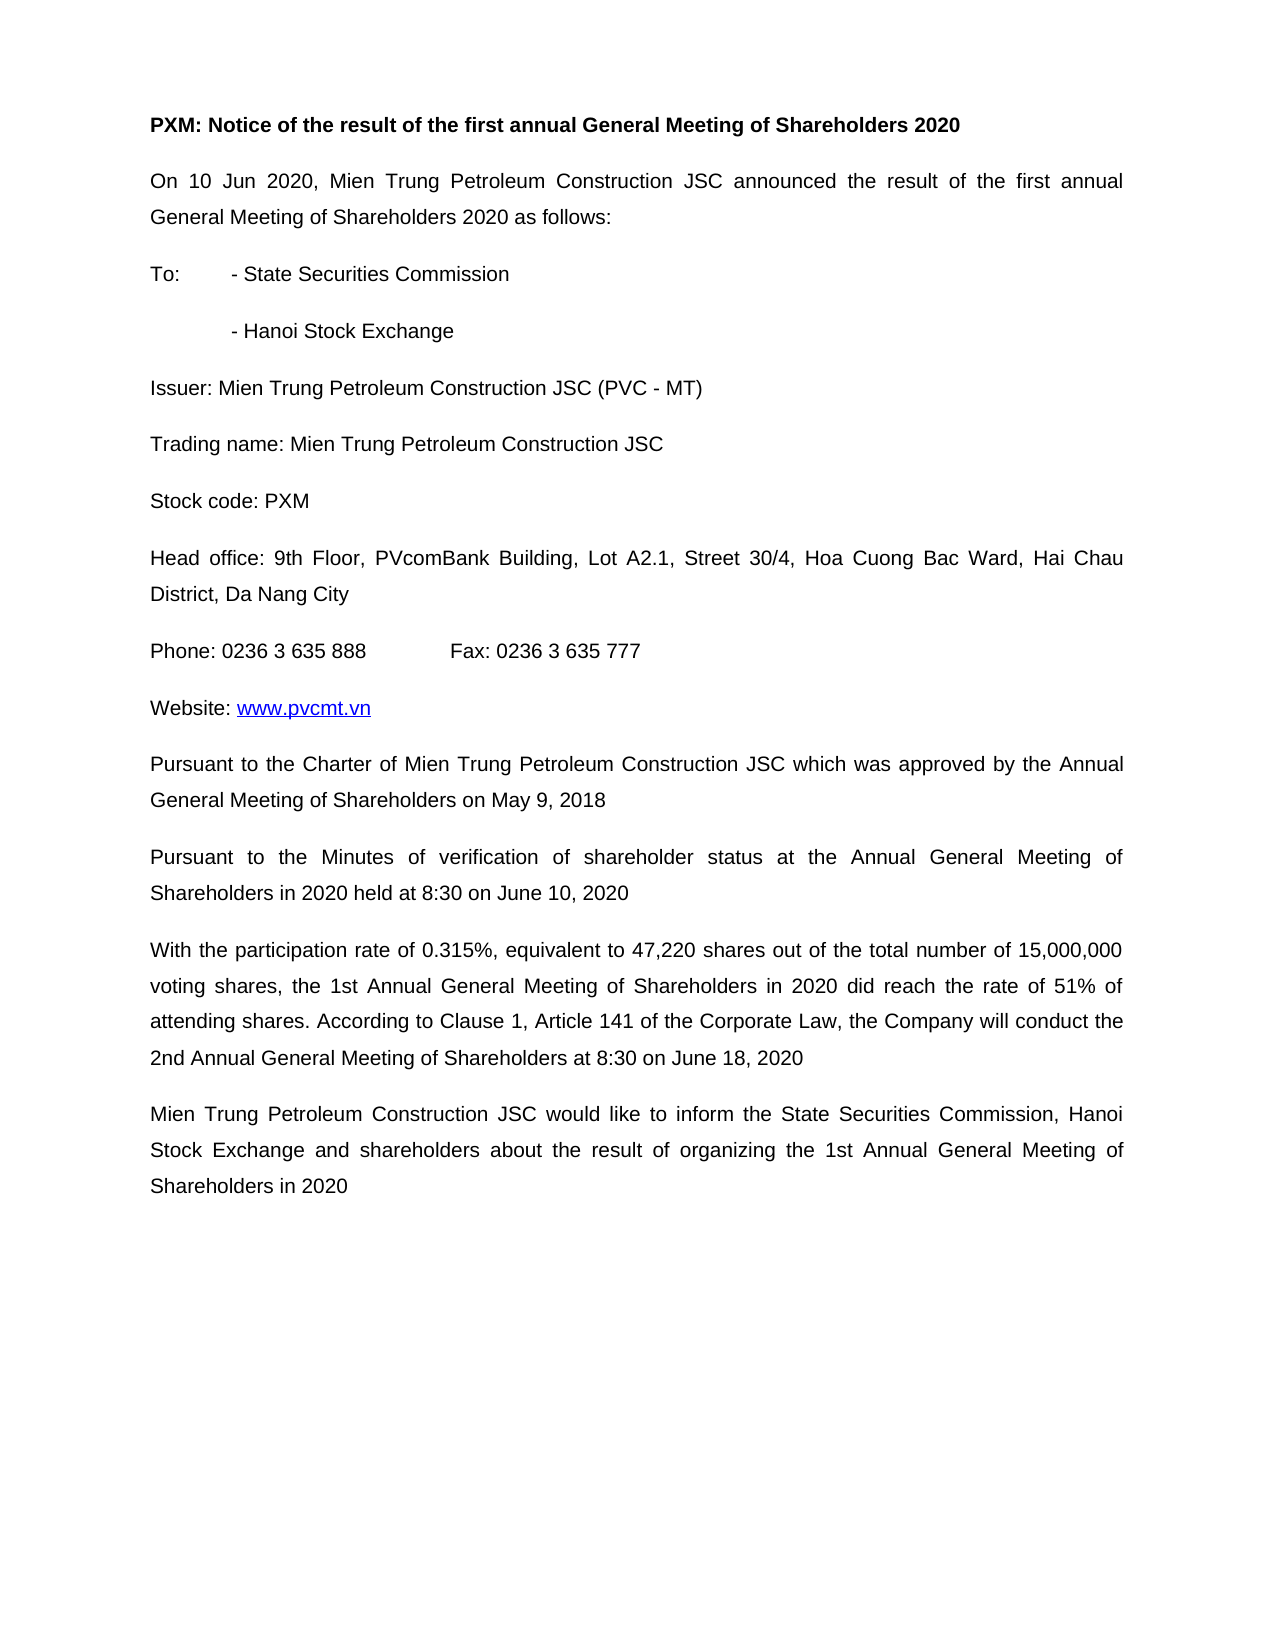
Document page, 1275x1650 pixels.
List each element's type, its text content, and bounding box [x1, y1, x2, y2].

text With the participation rate of 0.315%, equivalent to 47,220 shares out of the total number of 15,000,000 voting shares, the 1st Annual General Meeting of Shareholders in 2020 did reach the rate of 51% of attending shares. According to Clause 1, Article 141 of the Corporate Law, the Company will conduct the 2nd Annual General Meeting of Shareholders at 8:30 on June 18, 2020 [150, 937, 1125, 1069]
text To: - State Securities Commission [150, 262, 1125, 286]
text Trading name: Mien Trung Petroleum Construction JSC [150, 432, 1125, 456]
text Website: www.pvcmt.vn [150, 695, 1125, 719]
text On 10 Jun 2020, Mien Trung Petroleum Construction JSC announced the result of the first annual General Meeting of Shareholders 2020 as follows: [150, 169, 1125, 229]
text Stock code: PXM [150, 489, 1125, 513]
text Issuer: Mien Trung Petroleum Construction JSC (PVC - MT) [150, 376, 1125, 399]
text - Hanoi Stock Exchange [150, 319, 1125, 343]
text Head office: 9th Floor, PVcomBank Building, Lot A2.1, Street 30/4, Hoa Cuong Bac Ward, Hai Chau District, Da Nang City [150, 546, 1125, 606]
text Phone: 0236 3 635 888 Fax: 0236 3 635 777 [150, 638, 1125, 662]
text PXM: Notice of the result of the first annual General Meeting of Shareholders 2020 [150, 112, 1125, 136]
text Mien Trung Petroleum Construction JSC would like to inform the State Securities Commission, Hanoi Stock Exchange and shareholders about the result of organizing the 1st Annual General Meeting of Shareholders in 2020 [150, 1102, 1125, 1198]
text Pursuant to the Charter of Mien Trung Petroleum Construction JSC which was approved by the Annual General Meeting of Shareholders on May 9, 2018 [150, 752, 1125, 812]
text Pursuant to the Minutes of verification of shareholder status at the Annual General Meeting of Shareholders in 2020 held at 8:30 on June 10, 2020 [150, 845, 1125, 905]
